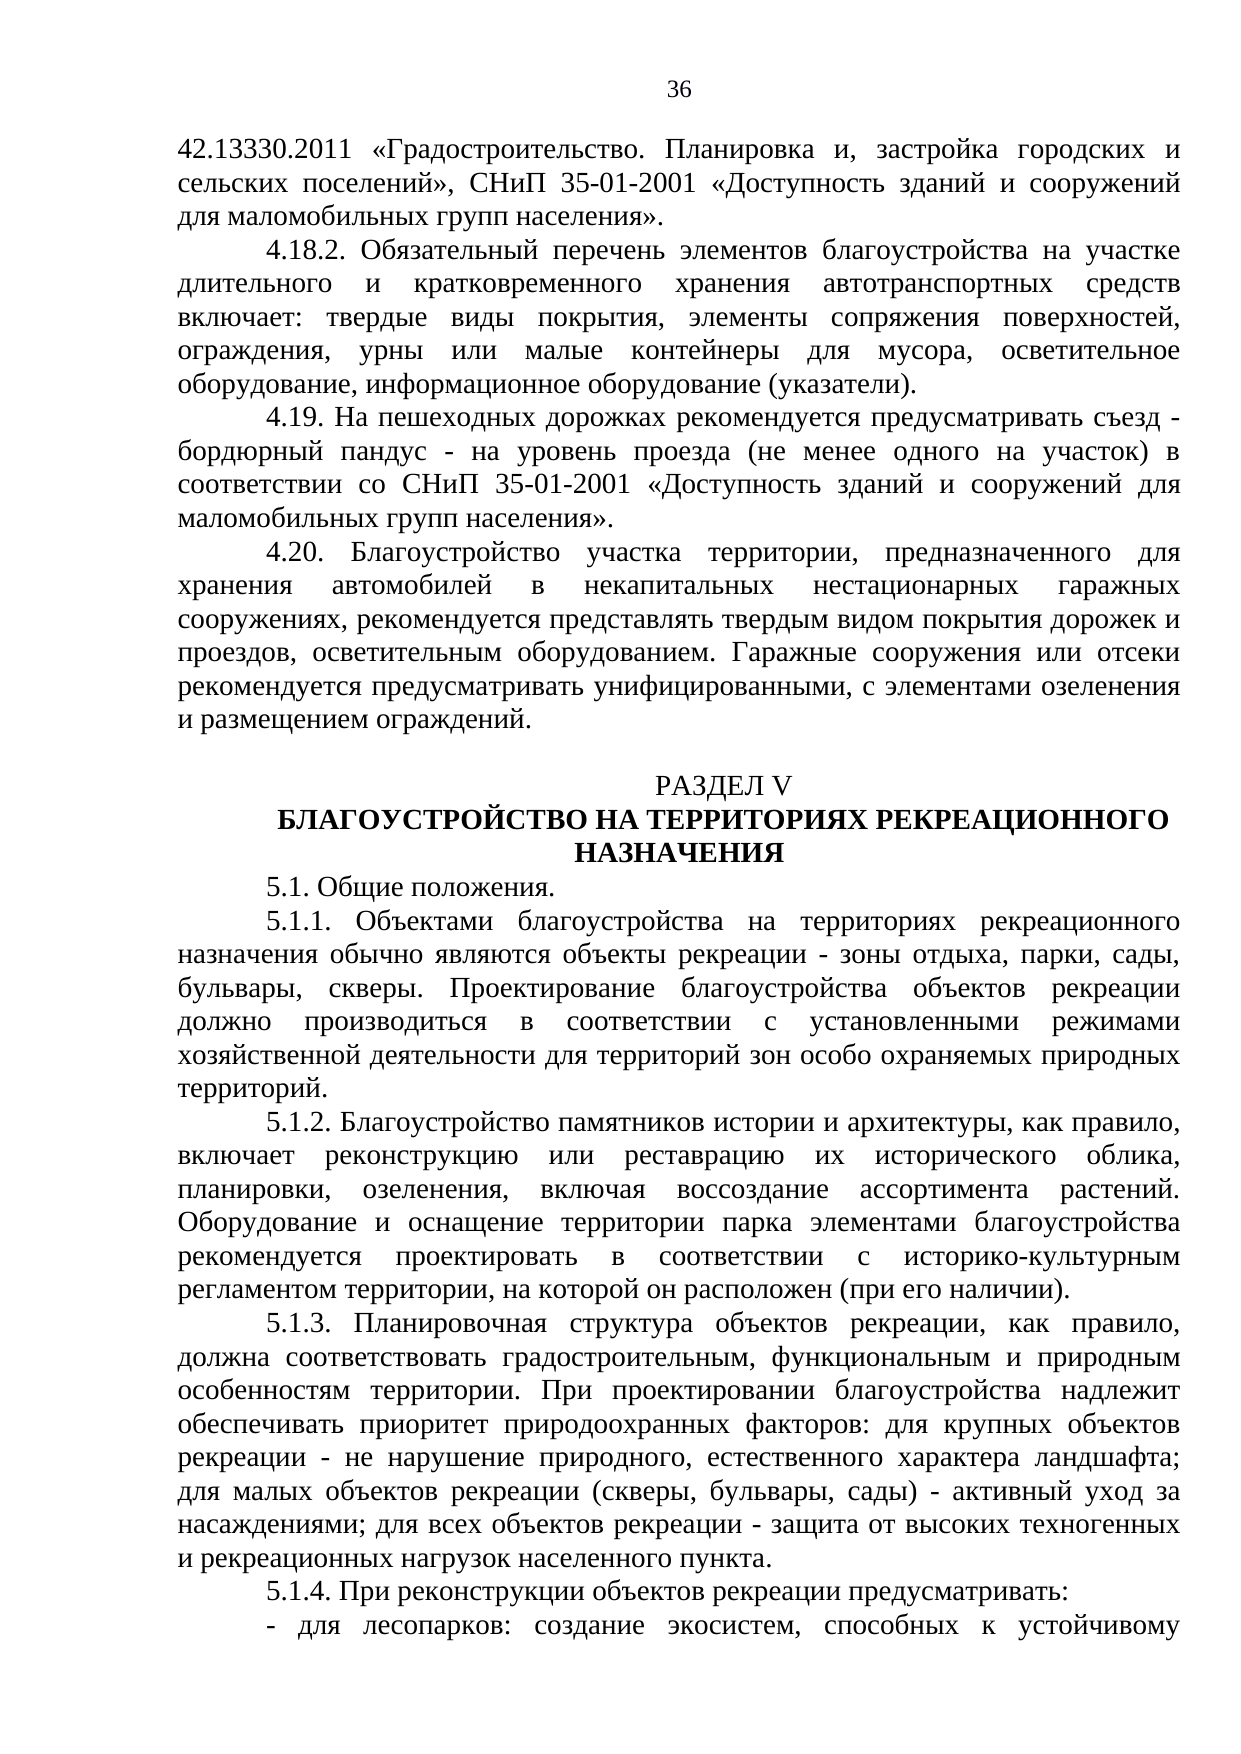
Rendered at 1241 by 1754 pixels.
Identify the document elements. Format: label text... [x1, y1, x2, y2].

text 5.1.1. Объектами благоустройства на территориях рекреационного назначения обычно являются объекты рекреации - зоны отдыха, парки, сады, бульвары, скверы. Проектирование благоустройства объектов рекреации должно производиться в соответствии с установленными режимами хозяйственной деятельности для территорий зон особо охраняемых природных территорий. [177, 903, 1181, 1104]
text 5.1.4. При реконструкции объектов рекреации предусматривать: [177, 1573, 1181, 1607]
text 5.1. Общие положения. [177, 869, 1181, 903]
text 4.18.2. Обязательный перечень элементов благоустройства на участке длительного и кратковременного хранения автотранспортных средств включает: твердые виды покрытия, элементы сопряжения поверхностей, ограждения, урны или малые контейнеры для мусора, осветительное оборудование, информационное оборудование (указатели). [177, 232, 1181, 399]
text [177, 131, 1181, 232]
text 4.19. На пешеходных дорожках рекомендуется предусматривать съезд - бордюрный пандус - на уровень проезда (не менее одного на участок) в соответствии со СНиП 35-01-2001 «Доступность зданий и сооружений для маломобильных групп населения». [177, 399, 1181, 534]
text 4.20. Благоустройство участка территории, предназначенного для хранения автомобилей в некапитальных нестационарных гаражных сооружениях, рекомендуется представлять твердым видом покрытия дорожек и проездов, осветительным оборудованием. Гаражные сооружения или отсеки рекомендуется предусматривать унифицированными, с элементами озеленения и размещением ограждений. [177, 534, 1181, 735]
text 5.1.2. Благоустройство памятников истории и архитектуры, как правило, включает реконструкцию или реставрацию их исторического облика, планировки, озеленения, включая воссоздание ассортимента растений. Оборудование и оснащение территории парка элементами благоустройства рекомендуется проектировать в соответствии с историко-культурным регламентом территории, на которой он расположен (при его наличии). [177, 1104, 1181, 1305]
text РАЗДЕЛ V [177, 768, 1181, 802]
text БЛАГОУСТРОЙСТВО НА ТЕРРИТОРИЯХ РЕКРЕАЦИОННОГО НАЗНАЧЕНИЯ [177, 802, 1181, 869]
text 5.1.3. Планировочная структура объектов рекреации, как правило, должна соответствовать градостроительным, функциональным и природным особенностям территории. При проектировании благоустройства надлежит обеспечивать приоритет природоохранных факторов: для крупных объектов рекреации - не нарушение природного, естественного характера ландшафта; для малых объектов рекреации (скверы, бульвары, сады) - активный уход за насаждениями; для всех объектов рекреации - защита от высоких техногенных и рекреационных нагрузок населенного пункта. [177, 1305, 1181, 1573]
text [177, 1607, 1181, 1641]
